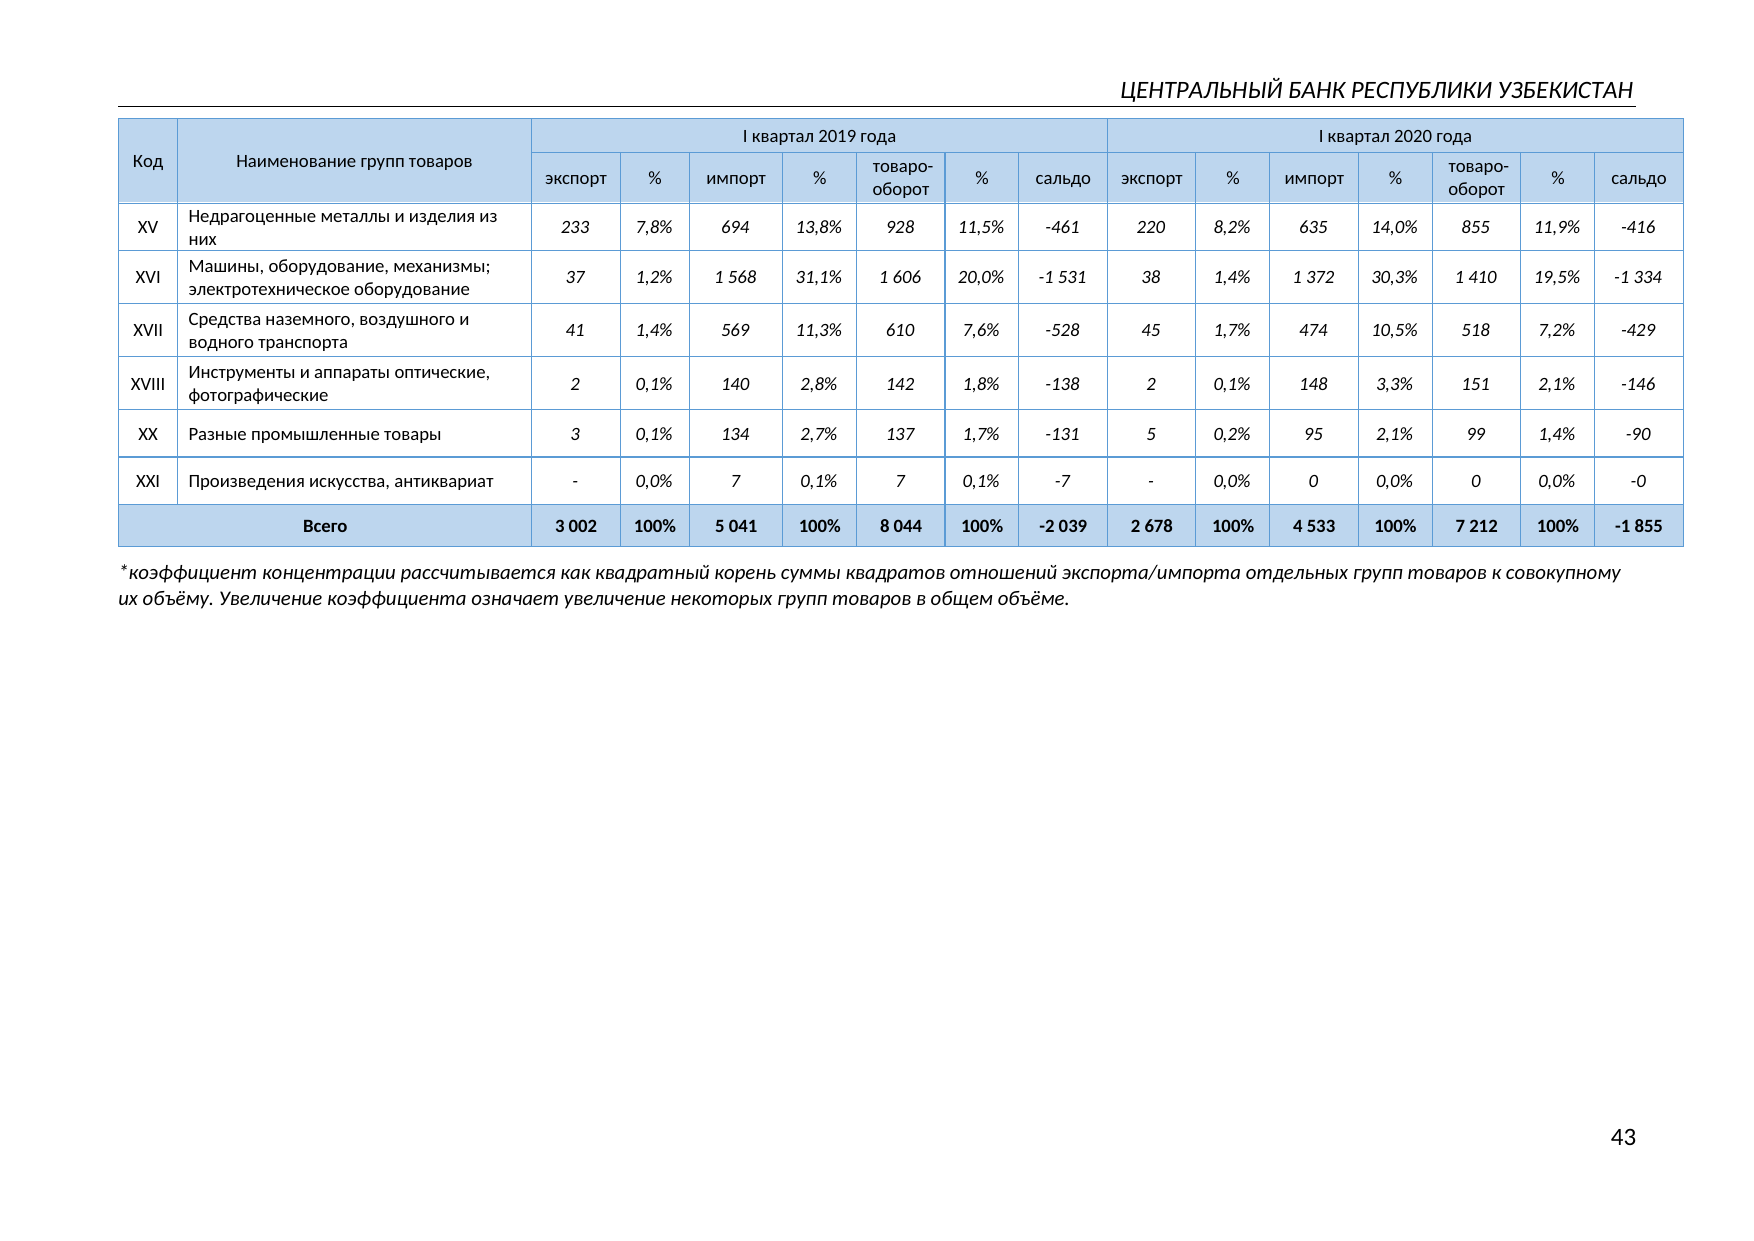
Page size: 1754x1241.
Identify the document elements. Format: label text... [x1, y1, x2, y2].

table_cell % [1196, 153, 1269, 202]
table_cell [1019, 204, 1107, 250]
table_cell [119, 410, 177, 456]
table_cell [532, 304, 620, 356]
table_cell экспорт [532, 153, 620, 202]
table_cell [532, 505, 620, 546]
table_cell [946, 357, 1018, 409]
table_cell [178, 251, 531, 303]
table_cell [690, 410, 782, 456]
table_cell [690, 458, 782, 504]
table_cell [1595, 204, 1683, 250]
table_cell импорт [1270, 153, 1358, 202]
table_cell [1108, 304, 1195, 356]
table_cell сальдо [1595, 153, 1683, 202]
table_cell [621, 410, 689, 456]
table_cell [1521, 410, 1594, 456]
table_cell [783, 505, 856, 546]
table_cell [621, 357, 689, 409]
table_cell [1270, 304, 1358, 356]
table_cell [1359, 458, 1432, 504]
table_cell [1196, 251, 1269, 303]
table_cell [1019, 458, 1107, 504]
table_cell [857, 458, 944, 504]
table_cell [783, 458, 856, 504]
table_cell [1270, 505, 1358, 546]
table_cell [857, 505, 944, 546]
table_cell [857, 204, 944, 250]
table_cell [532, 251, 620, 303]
table_cell % [1521, 153, 1594, 202]
table_cell % [946, 153, 1018, 202]
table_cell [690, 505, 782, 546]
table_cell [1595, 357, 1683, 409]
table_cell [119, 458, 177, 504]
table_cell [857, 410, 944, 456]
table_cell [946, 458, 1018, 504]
table_header I квартал 2020 года [1108, 119, 1683, 152]
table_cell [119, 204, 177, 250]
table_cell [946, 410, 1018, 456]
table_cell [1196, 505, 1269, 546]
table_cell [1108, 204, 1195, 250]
table_cell экспорт [1108, 153, 1195, 202]
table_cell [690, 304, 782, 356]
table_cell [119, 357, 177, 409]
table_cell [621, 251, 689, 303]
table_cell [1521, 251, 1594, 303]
table_cell % [1359, 153, 1432, 202]
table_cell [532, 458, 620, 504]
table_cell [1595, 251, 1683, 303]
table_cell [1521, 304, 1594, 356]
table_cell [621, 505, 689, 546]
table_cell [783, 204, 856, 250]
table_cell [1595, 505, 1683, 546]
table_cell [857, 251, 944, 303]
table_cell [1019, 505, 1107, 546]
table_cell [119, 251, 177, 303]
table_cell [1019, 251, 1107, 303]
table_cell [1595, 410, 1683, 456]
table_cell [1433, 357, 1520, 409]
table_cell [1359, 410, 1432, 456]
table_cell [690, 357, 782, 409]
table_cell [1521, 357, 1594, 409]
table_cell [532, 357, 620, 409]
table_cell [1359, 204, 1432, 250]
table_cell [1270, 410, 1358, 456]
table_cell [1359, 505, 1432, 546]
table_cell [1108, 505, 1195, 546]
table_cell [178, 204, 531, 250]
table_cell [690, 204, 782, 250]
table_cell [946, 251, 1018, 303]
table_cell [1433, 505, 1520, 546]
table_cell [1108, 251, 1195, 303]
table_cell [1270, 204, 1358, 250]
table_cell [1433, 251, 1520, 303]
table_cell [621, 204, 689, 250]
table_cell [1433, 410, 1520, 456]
table_cell сальдо [1019, 153, 1107, 202]
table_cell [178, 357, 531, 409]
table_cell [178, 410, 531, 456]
table_header Код [119, 119, 177, 202]
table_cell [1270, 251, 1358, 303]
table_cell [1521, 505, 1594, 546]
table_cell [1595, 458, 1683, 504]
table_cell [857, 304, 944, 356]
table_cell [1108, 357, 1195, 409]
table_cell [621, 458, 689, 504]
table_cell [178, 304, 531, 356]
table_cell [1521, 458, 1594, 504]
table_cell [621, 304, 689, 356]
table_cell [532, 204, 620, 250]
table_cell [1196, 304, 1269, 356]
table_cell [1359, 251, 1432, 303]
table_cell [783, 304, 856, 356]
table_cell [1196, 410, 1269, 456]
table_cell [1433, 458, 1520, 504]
table_cell % [621, 153, 689, 202]
table_cell импорт [690, 153, 782, 202]
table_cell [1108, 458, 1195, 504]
table_cell товаро-оборот [1433, 153, 1520, 202]
table_header Наименование групп товаров [178, 119, 531, 202]
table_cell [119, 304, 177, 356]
text *коэффициент концентрации рассчитывается как квадратный корень суммы квадратов отношений экспорта/импорта отдельных групп товаров к совокупному их объёму. Увеличение коэффициента означает увеличение некоторых групп товаров в общем объёме. [118, 559, 1636, 610]
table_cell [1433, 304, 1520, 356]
table_cell товаро-оборот [857, 153, 944, 202]
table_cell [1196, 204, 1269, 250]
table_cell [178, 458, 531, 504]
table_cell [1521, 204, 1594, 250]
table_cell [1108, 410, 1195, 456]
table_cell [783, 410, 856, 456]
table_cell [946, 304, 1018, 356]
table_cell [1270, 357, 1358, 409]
table_header I квартал 2019 года [532, 119, 1107, 152]
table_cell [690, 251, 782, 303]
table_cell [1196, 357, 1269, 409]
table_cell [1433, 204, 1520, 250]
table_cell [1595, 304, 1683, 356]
table_cell % [783, 153, 856, 202]
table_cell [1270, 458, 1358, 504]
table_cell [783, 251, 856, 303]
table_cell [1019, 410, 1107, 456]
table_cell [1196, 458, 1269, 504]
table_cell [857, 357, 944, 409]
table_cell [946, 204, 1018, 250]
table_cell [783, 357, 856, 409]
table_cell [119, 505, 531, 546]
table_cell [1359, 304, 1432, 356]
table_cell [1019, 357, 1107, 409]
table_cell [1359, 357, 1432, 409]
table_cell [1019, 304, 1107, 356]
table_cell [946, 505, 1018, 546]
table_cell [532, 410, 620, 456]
